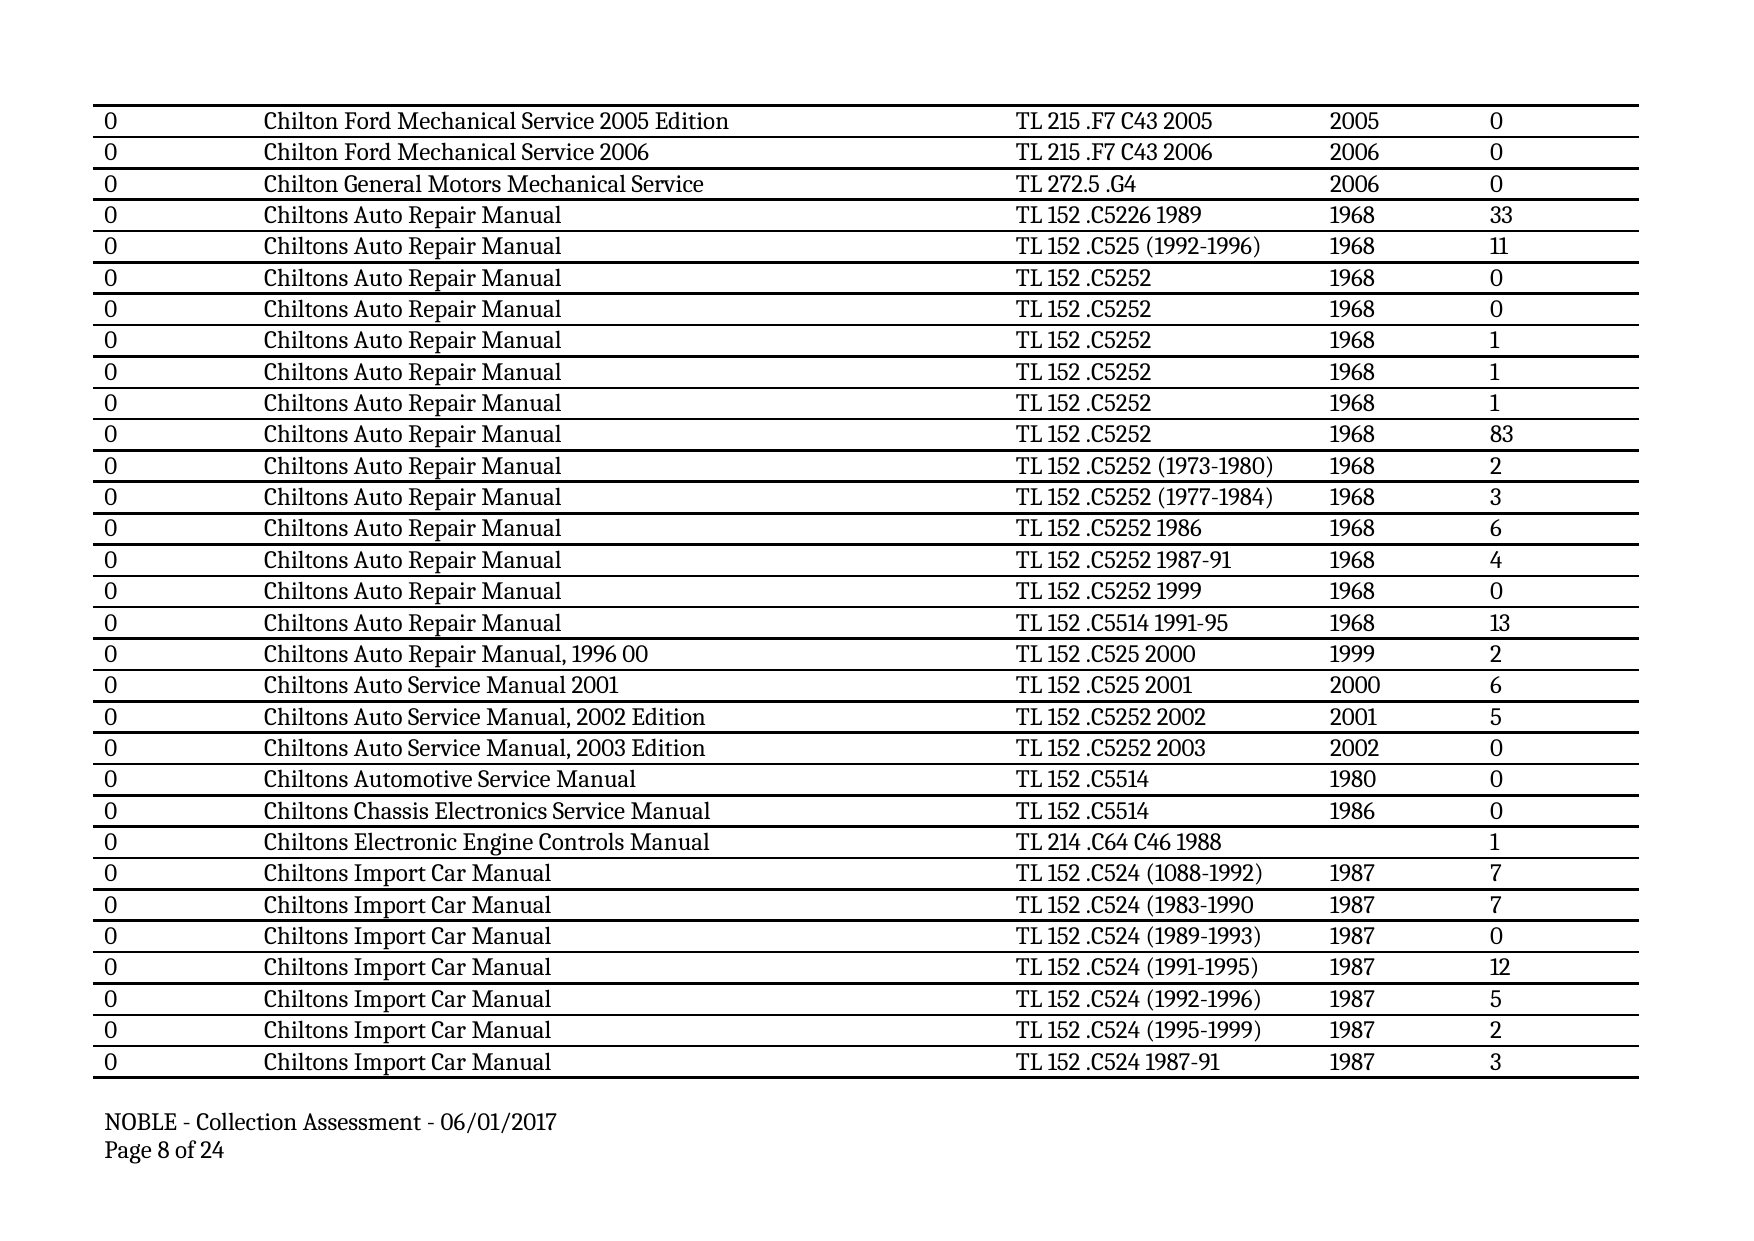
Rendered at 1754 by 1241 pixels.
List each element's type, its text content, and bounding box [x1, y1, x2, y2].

table_cell 1968 [1319, 483, 1478, 512]
table_cell 0 [93, 170, 253, 198]
table_cell Chiltons Auto Repair Manual, 1996 00 [253, 640, 999, 668]
table_cell 1968 [1319, 232, 1478, 261]
table_cell TL 152 .C525 2000 [999, 640, 1319, 668]
table_cell 1986 [1319, 797, 1478, 825]
table_cell 7 [1479, 891, 1638, 919]
table_cell 3 [1479, 483, 1638, 512]
table_cell 2 [1479, 452, 1638, 480]
table_cell TL 152 .C525 (1992-1996) [999, 232, 1319, 261]
table_cell 0 [93, 326, 253, 355]
table_cell Chiltons Auto Repair Manual [253, 232, 999, 261]
table_cell TL 152 .C5226 1989 [999, 201, 1319, 229]
table_cell 1987 [1319, 953, 1478, 982]
table_cell TL 152 .C524 (1983-1990 [999, 891, 1319, 919]
table_cell 5 [1479, 985, 1638, 1013]
table_cell 1 [1479, 358, 1638, 386]
table_cell 1980 [1319, 765, 1478, 794]
table_cell Chiltons Auto Repair Manual [253, 546, 999, 574]
table_cell Chiltons Import Car Manual [253, 859, 999, 888]
table_cell Chiltons Automotive Service Manual [253, 765, 999, 794]
table_cell Chiltons Import Car Manual [253, 985, 999, 1013]
table_cell Chiltons Auto Service Manual, 2003 Edition [253, 734, 999, 763]
table_cell 5 [1479, 703, 1638, 731]
table_cell Chiltons Auto Service Manual, 2002 Edition [253, 703, 999, 731]
table_cell 0 [93, 201, 253, 229]
table_cell Chiltons Auto Repair Manual [253, 452, 999, 480]
table_cell 1968 [1319, 264, 1478, 292]
table_cell TL 152 .C525 2001 [999, 671, 1319, 700]
table_cell 6 [1479, 515, 1638, 543]
table_cell 0 [93, 828, 253, 857]
table_cell 0 [93, 891, 253, 919]
table_cell Chiltons Auto Repair Manual [253, 577, 999, 606]
table_cell 1 [1479, 389, 1638, 418]
table_cell TL 152 .C524 1987-91 [999, 1047, 1319, 1076]
table_cell 1968 [1319, 452, 1478, 480]
table_cell 0 [1479, 295, 1638, 324]
table_cell 1987 [1319, 859, 1478, 888]
table_cell 0 [1479, 577, 1638, 606]
table_cell Chiltons Auto Repair Manual [253, 420, 999, 449]
table_cell 0 [93, 389, 253, 418]
table_cell 0 [93, 546, 253, 574]
table_cell 1968 [1319, 295, 1478, 324]
table_cell TL 152 .C5514 1991-95 [999, 608, 1319, 637]
table_cell TL 152 .C5252 [999, 295, 1319, 324]
table_cell 6 [1479, 671, 1638, 700]
table_cell Chiltons Auto Repair Manual [253, 201, 999, 229]
table_cell 1987 [1319, 922, 1478, 951]
table_cell Chiltons Auto Repair Manual [253, 483, 999, 512]
table_cell 0 [93, 515, 253, 543]
table_cell Chilton Ford Mechanical Service 2006 [253, 138, 999, 167]
table_cell 1968 [1319, 420, 1478, 449]
table_cell 1968 [1319, 515, 1478, 543]
table_cell 1987 [1319, 1047, 1478, 1076]
table_cell Chiltons Auto Repair Manual [253, 326, 999, 355]
table_cell Chiltons Electronic Engine Controls Manual [253, 828, 999, 857]
table_cell TL 152 .C524 (1991-1995) [999, 953, 1319, 982]
table_cell 1968 [1319, 358, 1478, 386]
table_cell TL 152 .C524 (1992-1996) [999, 985, 1319, 1013]
table_cell 2006 [1319, 138, 1478, 167]
table_cell Chiltons Import Car Manual [253, 891, 999, 919]
table_cell 0 [1479, 138, 1638, 167]
table_cell Chiltons Auto Repair Manual [253, 264, 999, 292]
table_cell [1319, 828, 1478, 857]
table_cell 0 [93, 264, 253, 292]
table_cell 0 [93, 232, 253, 261]
table_cell 1987 [1319, 985, 1478, 1013]
table_cell 0 [93, 640, 253, 668]
table_cell 0 [93, 577, 253, 606]
table_cell 11 [1479, 232, 1638, 261]
table_cell 0 [93, 358, 253, 386]
table_cell 2 [1479, 640, 1638, 668]
table_cell 0 [93, 671, 253, 700]
table_cell 0 [93, 797, 253, 825]
table_cell 2000 [1319, 671, 1478, 700]
table_cell 1 [1479, 326, 1638, 355]
table_cell TL 152 .C5252 1999 [999, 577, 1319, 606]
table_cell 0 [93, 734, 253, 763]
table_cell 7 [1479, 859, 1638, 888]
table_cell TL 272.5 .G4 [999, 170, 1319, 198]
table_cell 3 [1479, 1047, 1638, 1076]
table_cell 1968 [1319, 577, 1478, 606]
table_cell TL 152 .C5252 1987-91 [999, 546, 1319, 574]
table_cell TL 152 .C5252 (1977-1984) [999, 483, 1319, 512]
table_cell 33 [1479, 201, 1638, 229]
table_cell 0 [1479, 765, 1638, 794]
table_cell 1999 [1319, 640, 1478, 668]
table_cell TL 215 .F7 C43 2005 [999, 107, 1319, 136]
table_cell 0 [93, 703, 253, 731]
table_cell 1968 [1319, 608, 1478, 637]
table_cell 0 [1479, 734, 1638, 763]
table_cell TL 214 .C64 C46 1988 [999, 828, 1319, 857]
table_cell Chiltons Auto Service Manual 2001 [253, 671, 999, 700]
table_cell 0 [93, 295, 253, 324]
table_cell 0 [93, 452, 253, 480]
table_cell 1968 [1319, 326, 1478, 355]
table_cell 0 [93, 1047, 253, 1076]
table_cell TL 152 .C5252 [999, 326, 1319, 355]
table_cell 12 [1479, 953, 1638, 982]
table_cell 0 [93, 107, 253, 136]
table_cell TL 152 .C5252 [999, 389, 1319, 418]
table_cell 0 [93, 953, 253, 982]
table_cell Chilton General Motors Mechanical Service [253, 170, 999, 198]
table_cell TL 152 .C5252 [999, 420, 1319, 449]
table_cell 0 [93, 1016, 253, 1045]
table_cell 1 [1479, 828, 1638, 857]
table_cell TL 152 .C5514 [999, 797, 1319, 825]
table_cell Chiltons Chassis Electronics Service Manual [253, 797, 999, 825]
table_cell 1968 [1319, 546, 1478, 574]
table_cell TL 152 .C524 (1989-1993) [999, 922, 1319, 951]
table_cell Chiltons Auto Repair Manual [253, 389, 999, 418]
table_cell 0 [1479, 797, 1638, 825]
table_cell 0 [93, 483, 253, 512]
table_cell Chiltons Import Car Manual [253, 922, 999, 951]
table_cell TL 152 .C5252 2002 [999, 703, 1319, 731]
table_cell 1987 [1319, 1016, 1478, 1045]
table_cell TL 152 .C5252 [999, 358, 1319, 386]
table_cell Chilton Ford Mechanical Service 2005 Edition [253, 107, 999, 136]
table_cell 83 [1479, 420, 1638, 449]
table_cell TL 152 .C5252 2003 [999, 734, 1319, 763]
table_cell Chiltons Auto Repair Manual [253, 608, 999, 637]
table_cell 0 [93, 608, 253, 637]
table_cell 0 [93, 765, 253, 794]
table_cell TL 215 .F7 C43 2006 [999, 138, 1319, 167]
table_cell TL 152 .C5514 [999, 765, 1319, 794]
table_cell 1968 [1319, 389, 1478, 418]
table_cell TL 152 .C5252 1986 [999, 515, 1319, 543]
table_cell 0 [1479, 922, 1638, 951]
table_cell 0 [93, 859, 253, 888]
table_cell TL 152 .C5252 (1973-1980) [999, 452, 1319, 480]
table_cell 4 [1479, 546, 1638, 574]
table_cell Chiltons Import Car Manual [253, 953, 999, 982]
table_cell 1987 [1319, 891, 1478, 919]
table_cell 0 [93, 922, 253, 951]
table_cell Chiltons Auto Repair Manual [253, 295, 999, 324]
table_cell 0 [93, 420, 253, 449]
table_cell 0 [1479, 264, 1638, 292]
table_cell 2005 [1319, 107, 1478, 136]
table_cell 0 [93, 985, 253, 1013]
table_cell Chiltons Auto Repair Manual [253, 515, 999, 543]
table_cell 13 [1479, 608, 1638, 637]
table_cell 2 [1479, 1016, 1638, 1045]
table_cell 0 [1479, 107, 1638, 136]
table_cell Chiltons Import Car Manual [253, 1016, 999, 1045]
table_cell TL 152 .C524 (1995-1999) [999, 1016, 1319, 1045]
table_cell 2001 [1319, 703, 1478, 731]
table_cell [253, 1047, 999, 1076]
table_cell 0 [1479, 170, 1638, 198]
table_cell 0 [93, 138, 253, 167]
table_cell 2002 [1319, 734, 1478, 763]
table_cell TL 152 .C5252 [999, 264, 1319, 292]
table_cell 2006 [1319, 170, 1478, 198]
table_cell 1968 [1319, 201, 1478, 229]
table_cell Chiltons Auto Repair Manual [253, 358, 999, 386]
table_cell TL 152 .C524 (1088-1992) [999, 859, 1319, 888]
